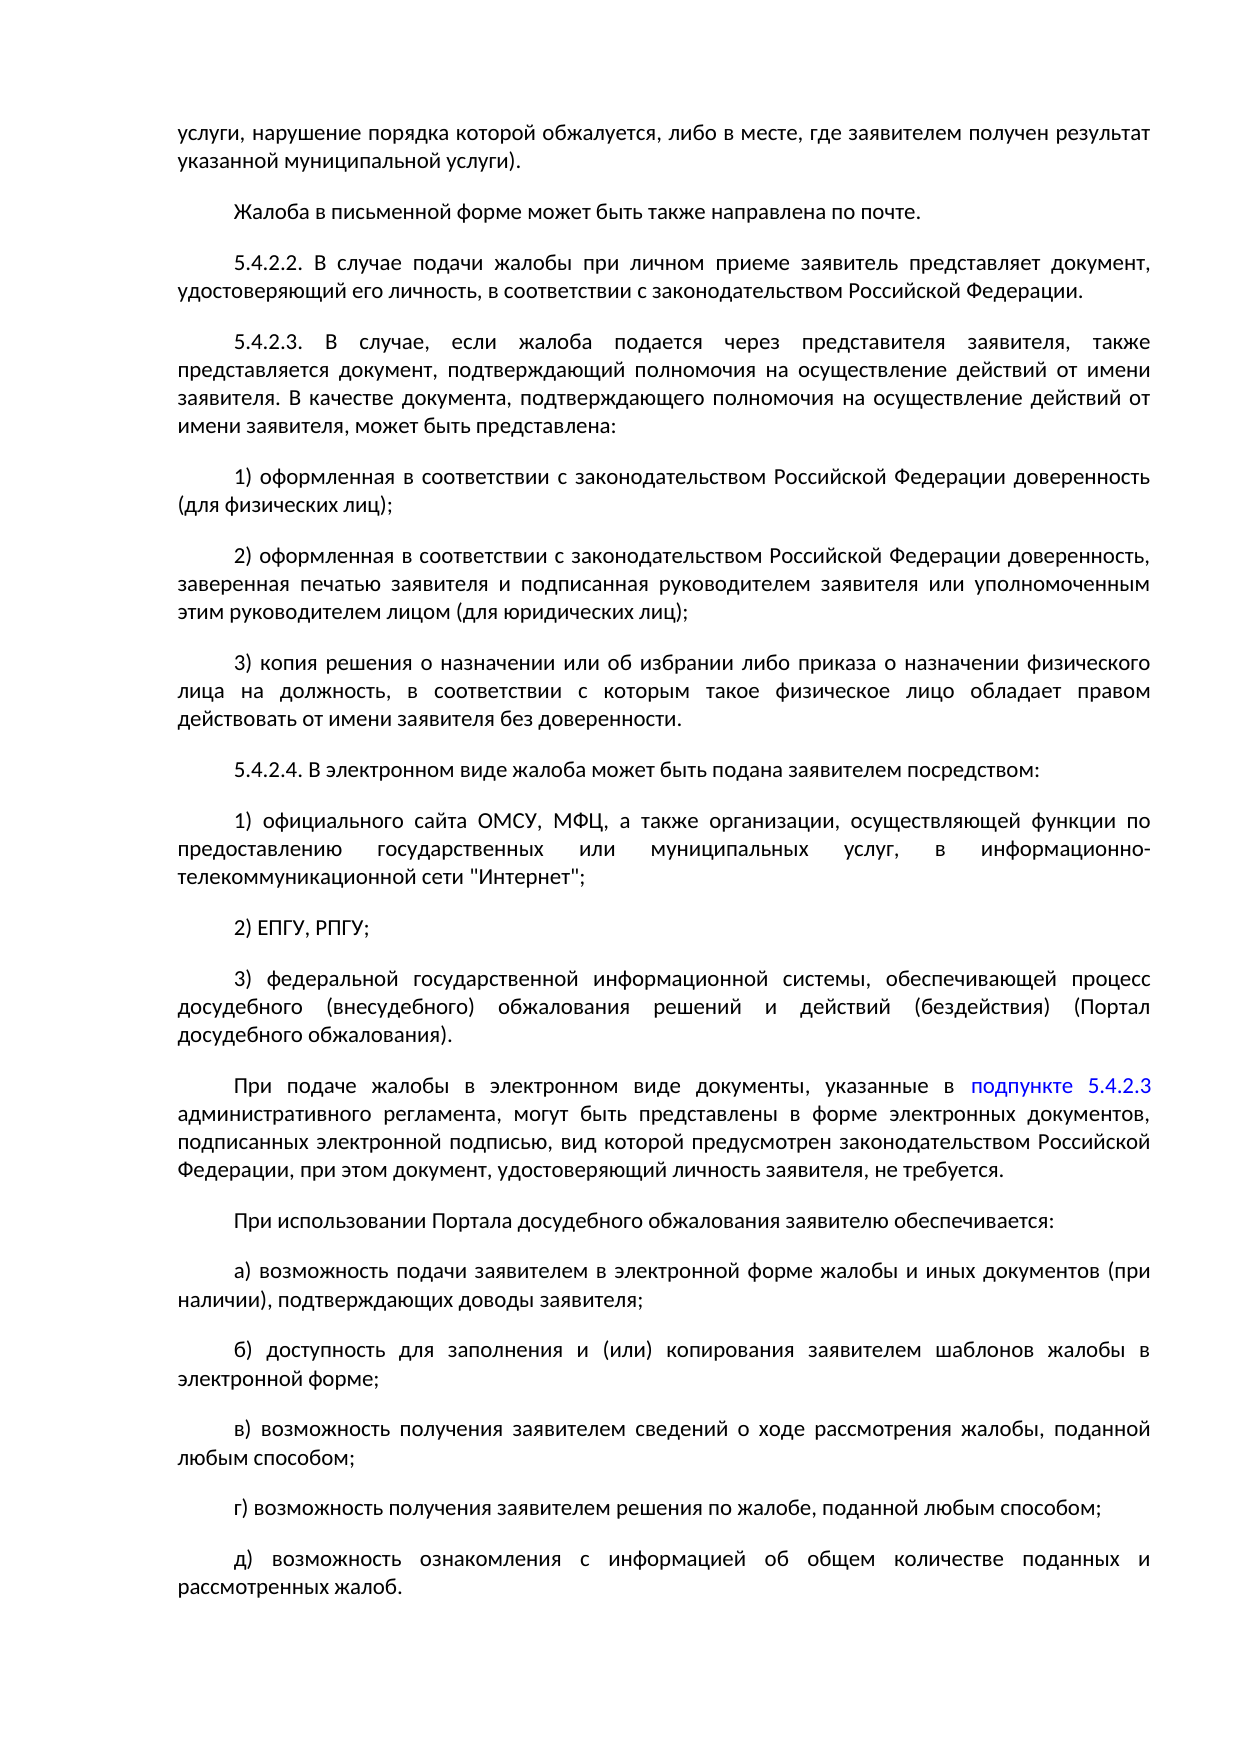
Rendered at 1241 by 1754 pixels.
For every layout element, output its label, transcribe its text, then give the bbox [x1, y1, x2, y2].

text д) возможность ознакомления с информацией об общем количестве поданных и рассмотренных жалоб. [177, 1544, 1152, 1601]
text 3) федеральной государственной информационной системы, обеспечивающей процесс досудебного (внесудебного) обжалования решений и действий (бездействия) (Портал досудебного обжалования). [177, 964, 1152, 1048]
text 5.4.2.4. В электронном виде жалоба может быть подана заявителем посредством: [177, 755, 1152, 783]
text 2) оформленная в соответствии с законодательством Российской Федерации доверенность, заверенная печатью заявителя и подписанная руководителем заявителя или уполномоченным этим руководителем лицом (для юридических лиц); [177, 541, 1152, 625]
text 1) оформленная в соответствии с законодательством Российской Федерации доверенность (для физических лиц); [177, 462, 1152, 518]
text 5.4.2.3. В случае, если жалоба подается через представителя заявителя, также представляется документ, подтверждающий полномочия на осуществление действий от имени заявителя. В качестве документа, подтверждающего полномочия на осуществление действий от имени заявителя, может быть представлена: [177, 327, 1152, 439]
text в) возможность получения заявителем сведений о ходе рассмотрения жалобы, поданной любым способом; [177, 1414, 1152, 1471]
text а) возможность подачи заявителем в электронной форме жалобы и иных документов (при наличии), подтверждающих доводы заявителя; [177, 1257, 1152, 1313]
text б) доступность для заполнения и (или) копирования заявителем шаблонов жалобы в электронной форме; [177, 1336, 1152, 1392]
text При подаче жалобы в электронном виде документы, указанные в подпункте 5.4.2.3 административного регламента, могут быть представлены в форме электронных документов, подписанных электронной подписью, вид которой предусмотрен законодательством Российской Федерации, при этом документ, удостоверяющий личность заявителя, не требуется. [177, 1071, 1152, 1183]
text При использовании Портала досудебного обжалования заявителю обеспечивается: [177, 1206, 1152, 1234]
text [177, 118, 1152, 174]
text 1) официального сайта ОМСУ, МФЦ, а также организации, осуществляющей функции по предоставлению государственных или муниципальных услуг, в информационно-телекоммуникационной сети "Интернет"; [177, 806, 1152, 890]
text г) возможность получения заявителем решения по жалобе, поданной любым способом; [177, 1493, 1152, 1522]
text 5.4.2.2. В случае подачи жалобы при личном приеме заявитель представляет документ, удостоверяющий его личность, в соответствии с законодательством Российской Федерации. [177, 248, 1152, 304]
text Жалоба в письменной форме может быть также направлена по почте. [177, 197, 1152, 225]
text 3) копия решения о назначении или об избрании либо приказа о назначении физического лица на должность, в соответствии с которым такое физическое лицо обладает правом действовать от имени заявителя без доверенности. [177, 648, 1152, 732]
text 2) ЕПГУ, РПГУ; [177, 913, 1152, 941]
